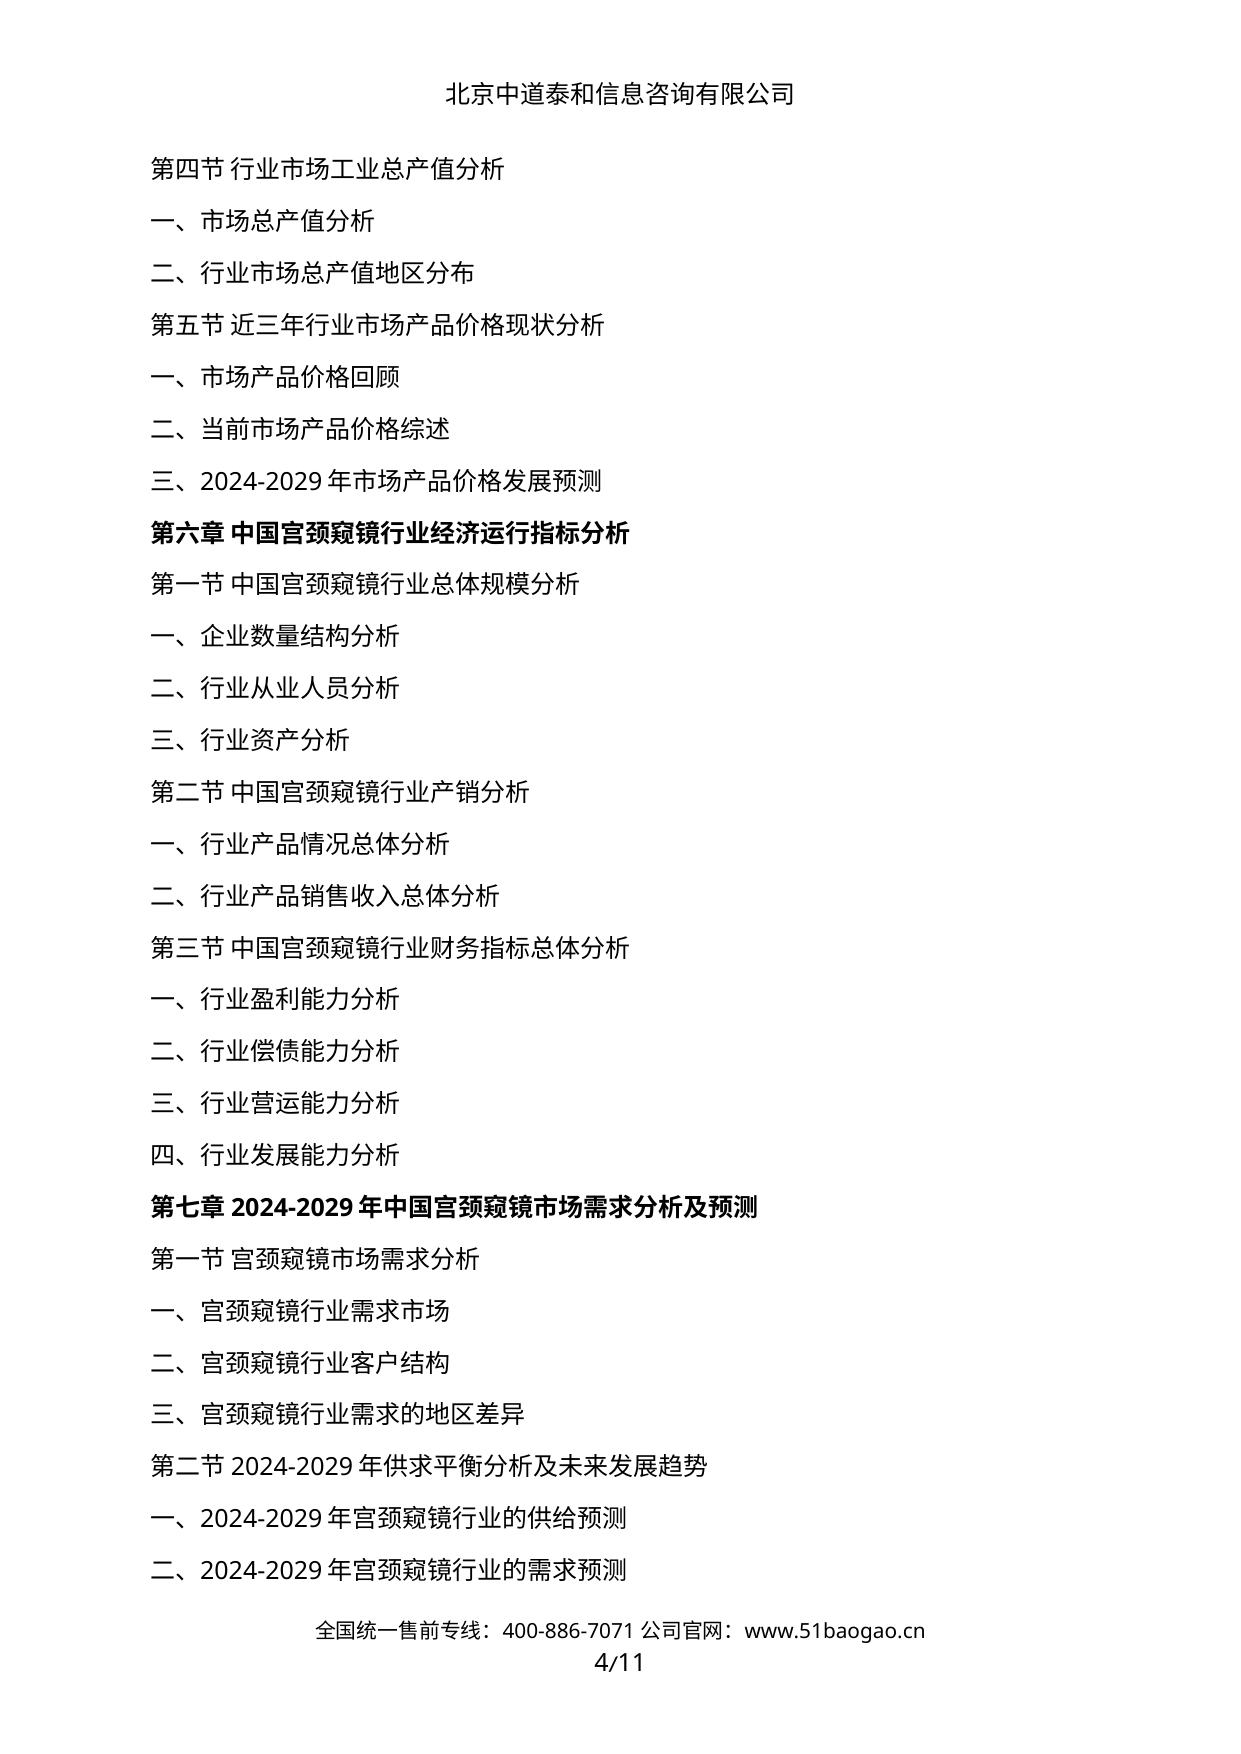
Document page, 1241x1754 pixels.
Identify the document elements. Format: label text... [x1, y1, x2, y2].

text 第六章 中国宫颈窥镜行业经济运行指标分析 [150, 513, 1090, 549]
text 三、宫颈窥镜行业需求的地区差异 [150, 1395, 1090, 1431]
text 二、行业从业人员分析 [150, 669, 1090, 705]
text 二、行业市场总产值地区分布 [150, 254, 1090, 290]
text 第二节 2024-2029年供求平衡分析及未来发展趋势 [150, 1447, 1090, 1483]
text 二、2024-2029年宫颈窥镜行业的需求预测 [150, 1551, 1090, 1587]
text 一、市场产品价格回顾 [150, 357, 1090, 394]
text 二、行业产品销售收入总体分析 [150, 876, 1090, 912]
text 第五节 近三年行业市场产品价格现状分析 [150, 306, 1090, 342]
text 二、当前市场产品价格综述 [150, 409, 1090, 446]
text 一、行业盈利能力分析 [150, 980, 1090, 1016]
text 一、企业数量结构分析 [150, 617, 1090, 653]
text 第四节 行业市场工业总产值分析 [150, 150, 1090, 186]
text 四、行业发展能力分析 [150, 1136, 1090, 1172]
text 一、宫颈窥镜行业需求市场 [150, 1291, 1090, 1327]
text 三、2024-2029年市场产品价格发展预测 [150, 461, 1090, 497]
text 三、行业营运能力分析 [150, 1084, 1090, 1120]
text 第七章 2024-2029年中国宫颈窥镜市场需求分析及预测 [150, 1187, 1090, 1224]
text 第一节 宫颈窥镜市场需求分析 [150, 1239, 1090, 1276]
text 二、宫颈窥镜行业客户结构 [150, 1343, 1090, 1379]
text 一、2024-2029年宫颈窥镜行业的供给预测 [150, 1499, 1090, 1535]
text 三、行业资产分析 [150, 721, 1090, 757]
text 一、市场总产值分析 [150, 202, 1090, 238]
text 第三节 中国宫颈窥镜行业财务指标总体分析 [150, 928, 1090, 964]
text 二、行业偿债能力分析 [150, 1032, 1090, 1068]
text 第一节 中国宫颈窥镜行业总体规模分析 [150, 565, 1090, 601]
text 一、行业产品情况总体分析 [150, 824, 1090, 861]
text 第二节 中国宫颈窥镜行业产销分析 [150, 772, 1090, 809]
